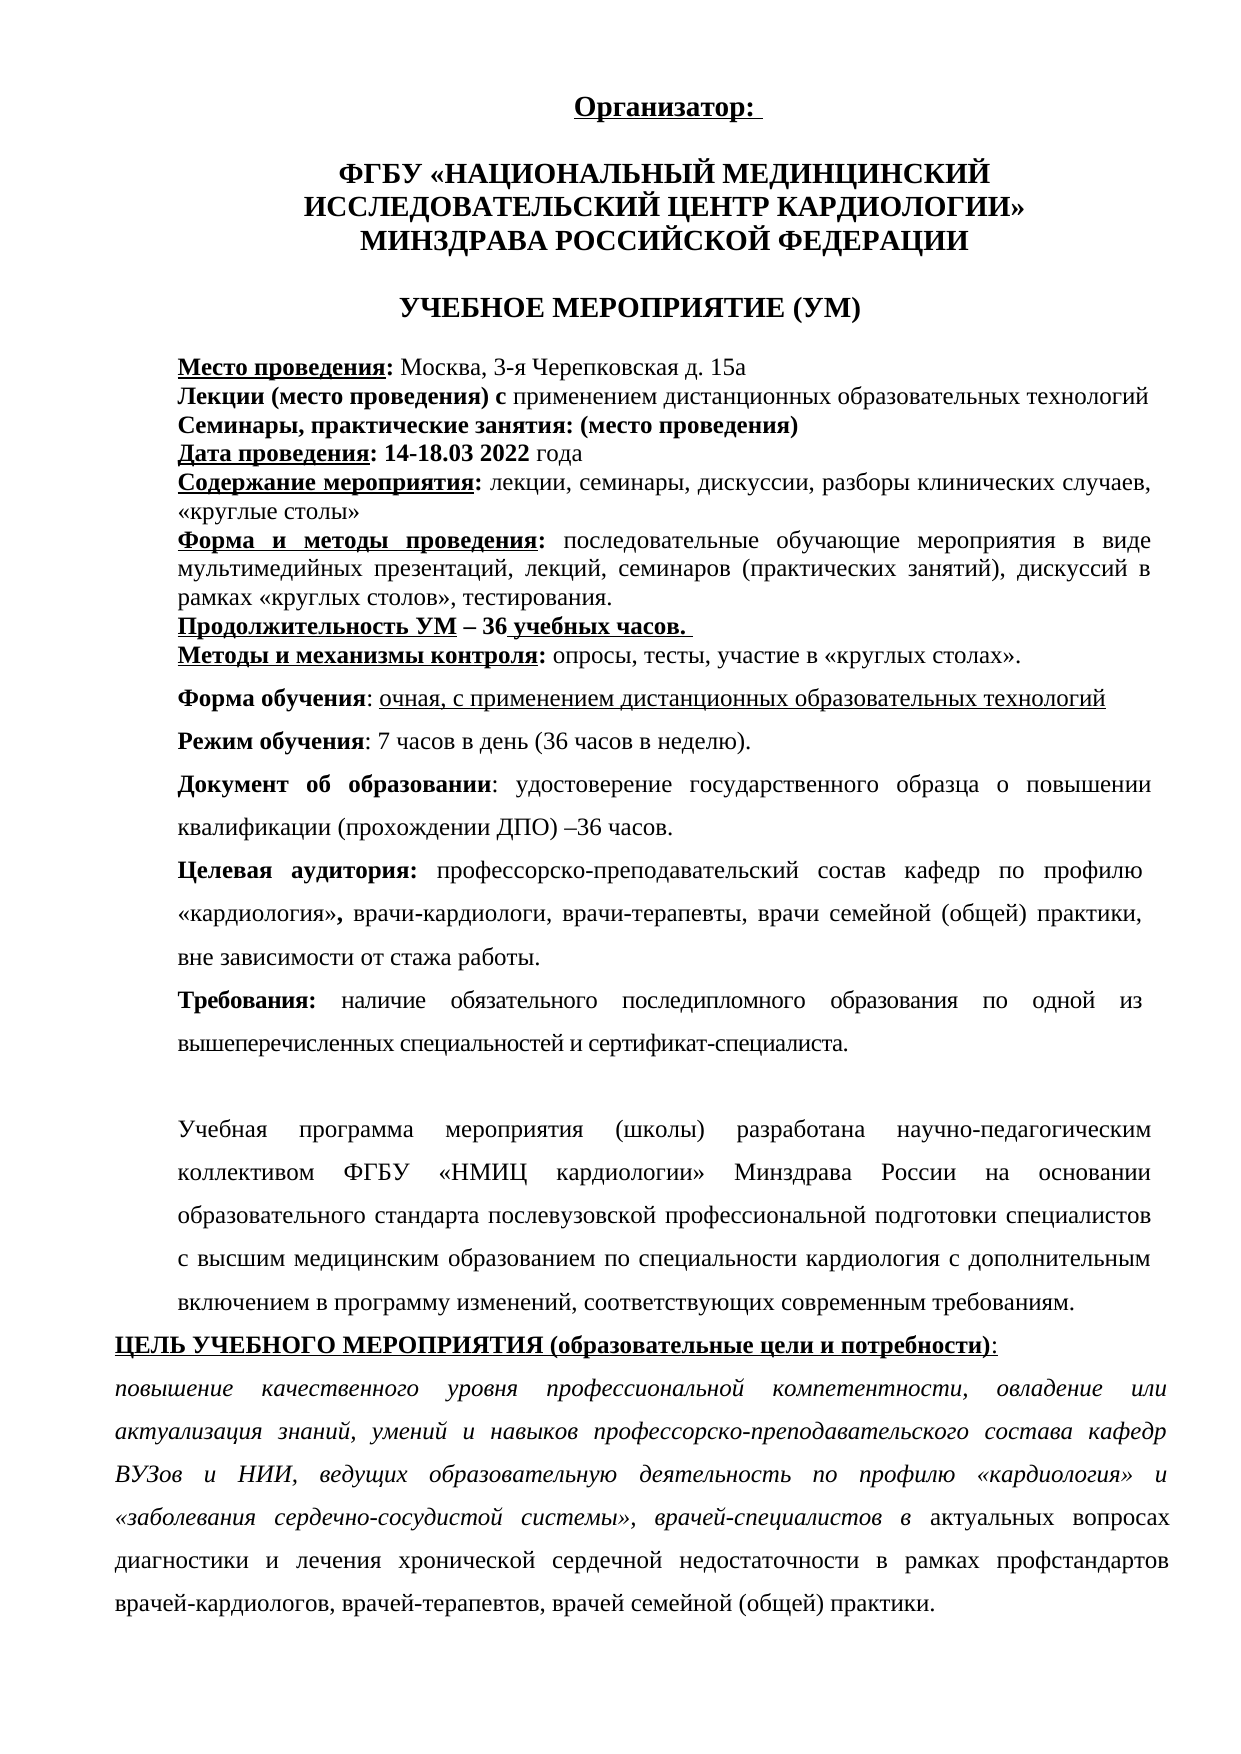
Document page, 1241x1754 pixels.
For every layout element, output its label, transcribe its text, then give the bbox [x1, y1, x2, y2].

text Целевая аудитория: профессорско-преподавательский состав кафедр по профилю «кардиология», врачи-кардиологи, врачи-терапевты, врачи семейной (общей) практики, вне зависимости от стажа работы. [177, 855, 1143, 970]
text Организатор: [177, 89, 1152, 122]
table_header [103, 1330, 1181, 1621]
text Требования: наличие обязательного последипломного образования по одной из вышеперечисленных специальностей и сертификат-специалиста. [177, 985, 1143, 1057]
text Лекции (место проведения) с применением дистанционных образовательных технологий [177, 381, 1152, 410]
text Документ об образовании: удостоверение государственного образца о повышении квалификации (прохождении ДПО) –36 часов. [177, 769, 1152, 841]
text ФГБУ «НАЦИОНАЛЬНЫЙ МЕДИНЦИНСКИЙ ИССЛЕДОВАТЕЛЬСКИЙ ЦЕНТР КАРДИОЛОГИИ» [177, 156, 1152, 223]
text МИНЗДРАВА РОССИЙСКОЙ ФЕДЕРАЦИИ [177, 223, 1152, 256]
text УЧЕБНОЕ МЕРОПРИЯТИЕ (УМ) [339, 290, 1152, 323]
text Форма и методы проведения: последовательные обучающие мероприятия в виде мультимедийных презентаций, лекций, семинаров (практических занятий), дискуссий в рамках «круглых столов», тестирования. [177, 525, 1152, 611]
text Учебная программа мероприятия (школы) разработана научно-педагогическим коллективом ФГБУ «НМИЦ кардиологии» Минздрава России на основании образовательного стандарта послевузовской профессиональной подготовки специалистов с высшим медицинским образованием по специальности кардиология с дополнительным включением в программу изменений, соответствующих современным требованиям. [177, 1114, 1152, 1315]
text Дата проведения: 14-18.03 2022 года [177, 438, 1152, 467]
text Методы и механизмы контроля: опросы, тесты, участие в «круглых столах». [177, 640, 1152, 668]
text Содержание мероприятия: лекции, семинары, дискуссии, разборы клинических случаев, «круглые столы» [177, 467, 1152, 525]
text Семинары, практические занятия: (место проведения) [177, 410, 1152, 438]
text Продолжительность УМ – 36 учебных часов. [177, 611, 1152, 640]
text Место проведения: Москва, 3-я Черепковская д. 15а [177, 352, 1152, 381]
text Режим обучения: 7 часов в день (36 часов в неделю). [177, 726, 1152, 755]
text Форма обучения: очная, с применением дистанционных образовательных технологий [177, 683, 1152, 712]
